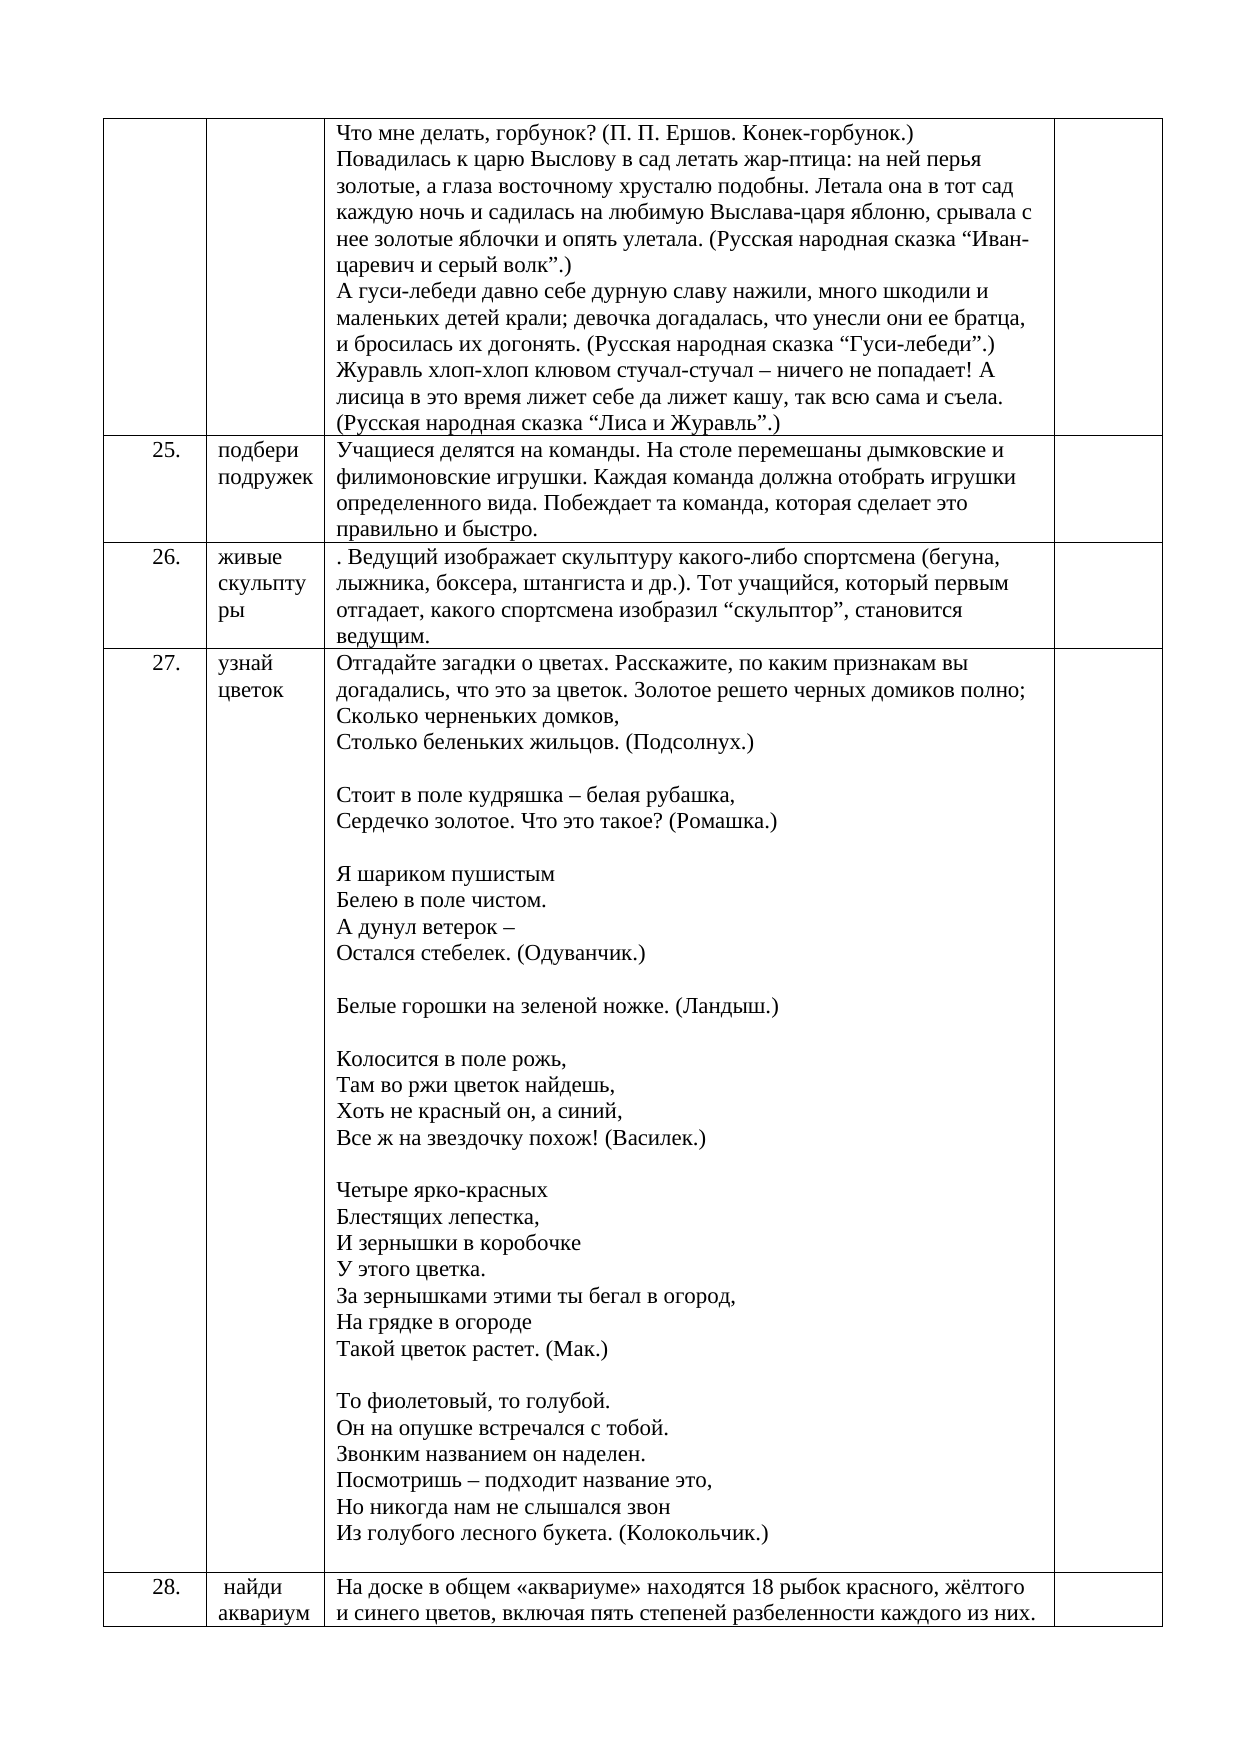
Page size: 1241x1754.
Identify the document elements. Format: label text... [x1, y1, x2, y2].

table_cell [207, 1573, 324, 1626]
table_cell [1055, 436, 1162, 542]
table_cell [104, 543, 206, 648]
table_cell узнай цветок [207, 649, 324, 1572]
table_cell Учащиеся делятся на команды. На столе перемешаны дымковские и филимоновские игрушки. Каждая команда должна отобрать игрушки определенного вида. Побеждает та команда, которая сделает это правильно и быстро. [325, 436, 1054, 542]
table_cell Отгадайте загадки о цветах. Расскажите, по каким признакам вы догадались, что это за цветок. Золотое решето черных домиков полно; Сколько черненьких домков, Столько беленьких жильцов. (Подсолнух.) Стоит в поле кудряшка – белая рубашка, Сердечко золотое. Что это такое? (Ромашка.) Я шариком пушистым Белею в поле чистом. А дунул ветерок – Остался стебелек. (Одуванчик.) Белые горошки на зеленой ножке. (Ландыш.) Колосится в поле рожь, Там во ржи цветок найдешь, Хоть не красный он, а синий, Все ж на звездочку похож! (Василек.) Четыре ярко-красных Блестящих лепестка, И зернышки в коробочке У этого цветка. За зернышками этими ты бегал в огород, На грядке в огороде Такой цветок растет. (Мак.) То фиолетовый, то голубой. Он на опушке встречался с тобой. Звонким названием он наделен. Посмотришь – подходит название это, Но никогда нам не слышался звон Из голубого лесного букета. (Колокольчик.) [325, 649, 1054, 1572]
table_cell [1055, 649, 1162, 1572]
table_cell живые скульптуры [207, 543, 324, 648]
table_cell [207, 119, 324, 435]
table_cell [325, 119, 1054, 435]
table_cell [104, 1573, 206, 1626]
table_cell [1055, 543, 1162, 648]
table_cell [1055, 119, 1162, 435]
table_cell [104, 436, 206, 542]
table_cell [325, 1573, 1054, 1626]
table_cell подбери подружек [207, 436, 324, 542]
table_cell [104, 649, 206, 1572]
table_cell [104, 119, 206, 435]
table_cell [1055, 1573, 1162, 1626]
table_cell . Ведущий изображает скульптуру какого-либо спортсмена (бегуна, лыжника, боксера, штангиста и др.). Тот учащийся, который первым отгадает, какого спортсмена изобразил “скульптор”, становится ведущим. [325, 543, 1054, 648]
